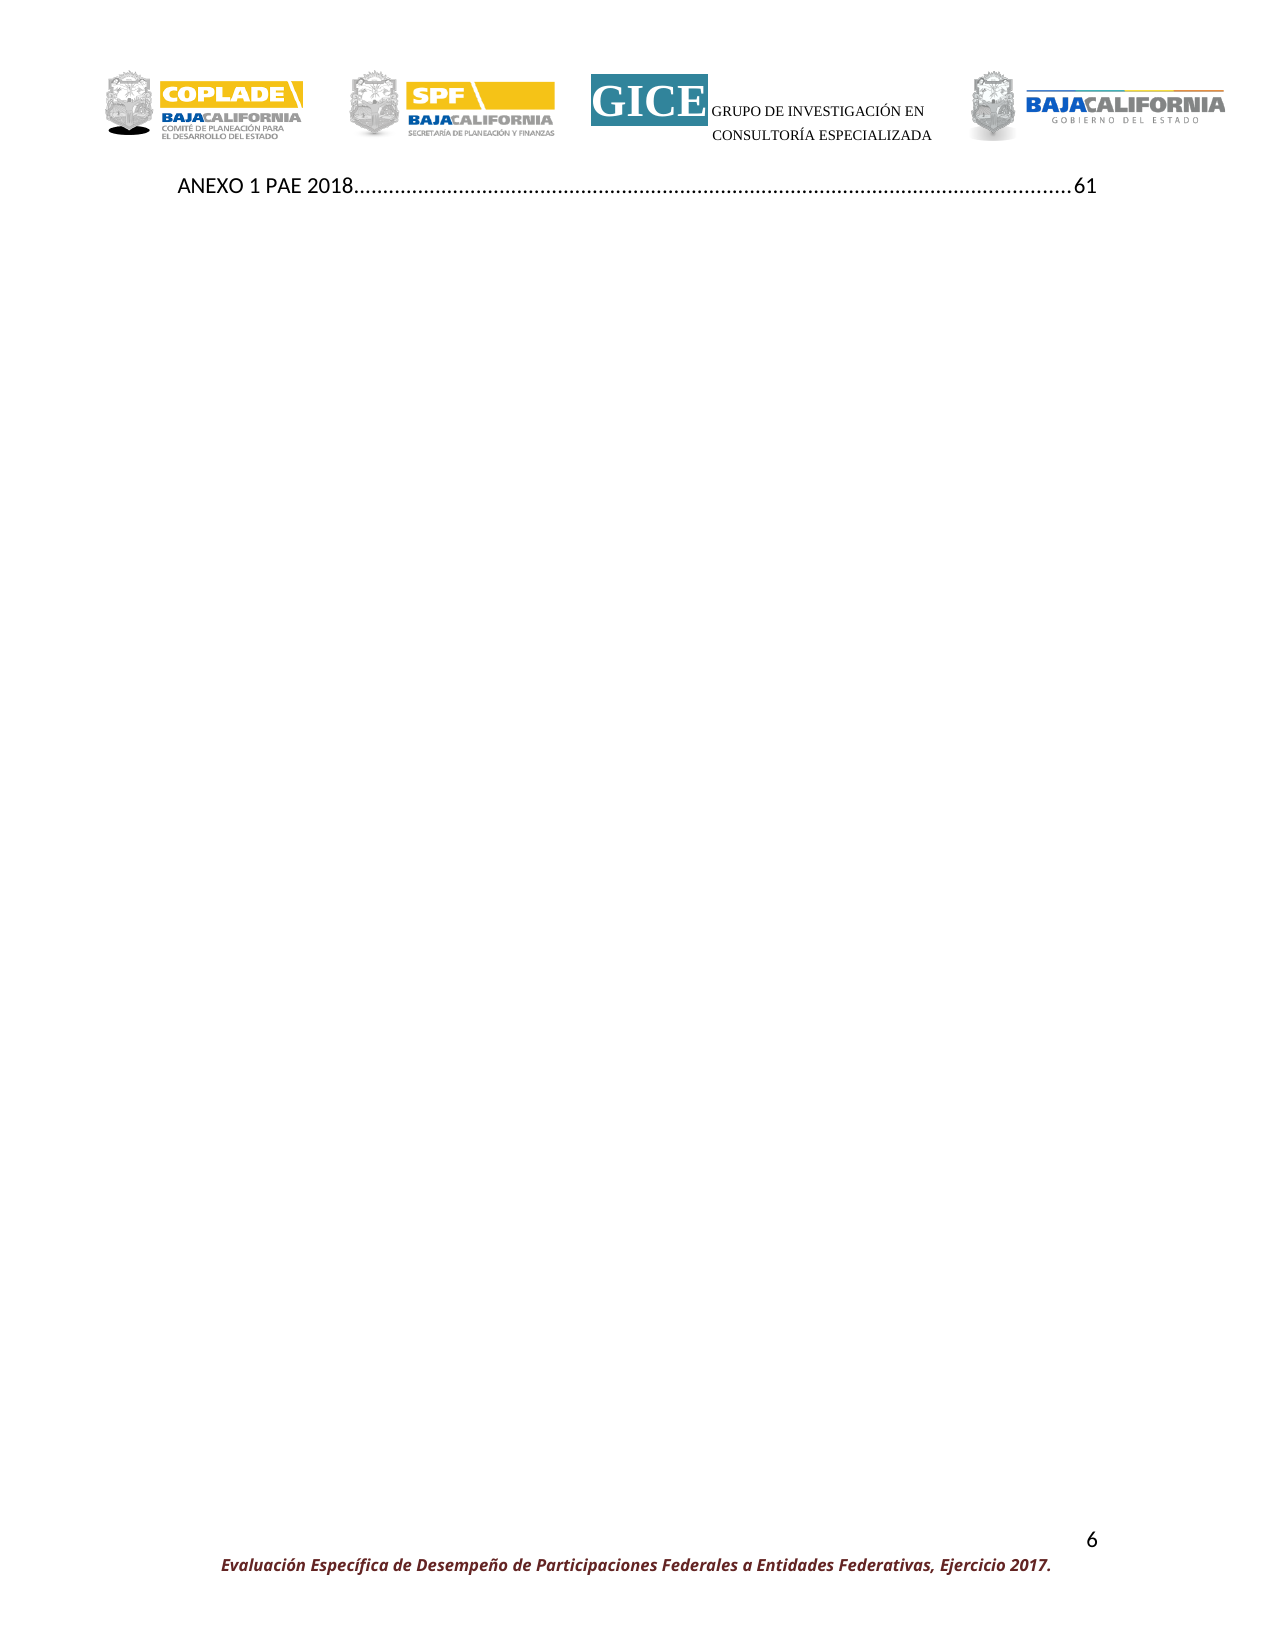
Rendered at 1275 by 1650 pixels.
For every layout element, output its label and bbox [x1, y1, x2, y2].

picture [963, 71, 1225, 141]
picture [96, 70, 303, 141]
picture [340, 70, 555, 141]
